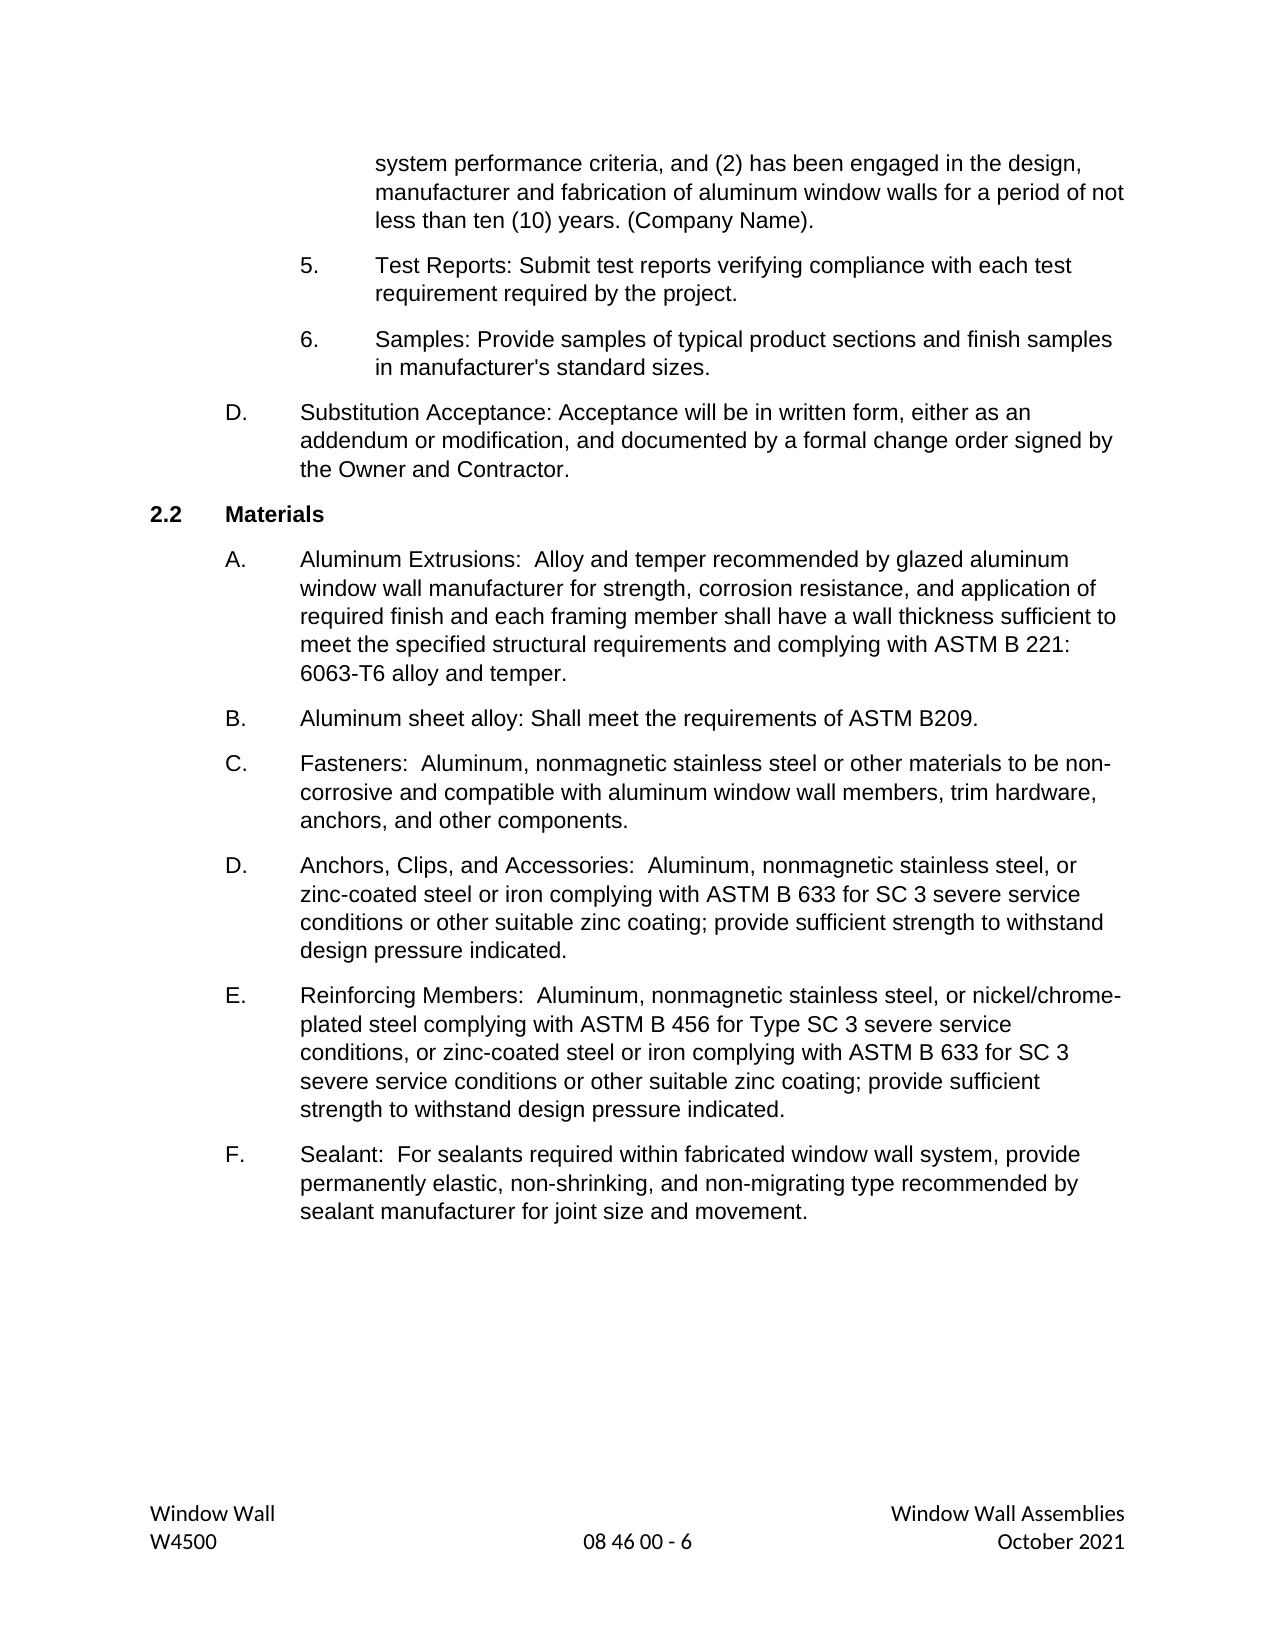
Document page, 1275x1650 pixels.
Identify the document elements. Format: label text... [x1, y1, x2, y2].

text 6. Samples: Provide samples of typical product sections and finish samples in manufacturer's standard sizes. [300, 326, 1125, 380]
text C. Fasteners: Aluminum, nonmagnetic stainless steel or other materials to be non-corrosive and compatible with aluminum window wall members, trim hardware, anchors, and other components. [225, 750, 1125, 833]
text 5. Test Reports: Submit test reports verifying compliance with each test requirement required by the project. [300, 252, 1125, 307]
text 2.2 Materials [150, 501, 1125, 527]
text B. Aluminum sheet alloy: Shall meet the requirements of ASTM B209. [150, 705, 1125, 731]
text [300, 150, 1125, 233]
text F. Sealant: For sealants required within fabricated window wall system, provide permanently elastic, non-shrinking, and non-migrating type recommended by sealant manufacturer for joint size and movement. [225, 1141, 1125, 1224]
text E. Reinforcing Members: Aluminum, nonmagnetic stainless steel, or nickel/chrome-plated steel complying with ASTM B 456 for Type SC 3 severe service conditions, or zinc-coated steel or iron complying with ASTM B 633 for SC 3 severe service conditions or other suitable zinc coating; provide sufficient strength to withstand design pressure indicated. [225, 982, 1125, 1123]
text D. Substitution Acceptance: Acceptance will be in written form, either as an addendum or modification, and documented by a formal change order signed by the Owner and Contractor. [225, 399, 1125, 482]
text D. Anchors, Clips, and Accessories: Aluminum, nonmagnetic stainless steel, or zinc-coated steel or iron complying with ASTM B 633 for SC 3 severe service conditions or other suitable zinc coating; provide sufficient strength to withstand design pressure indicated. [225, 852, 1125, 964]
text A. Aluminum Extrusions: Alloy and temper recommended by glazed aluminum window wall manufacturer for strength, corrosion resistance, and application of required finish and each framing member shall have a wall thickness sufficient to meet the specified structural requirements and complying with ASTM B 221: 6063-T6 alloy and temper. [225, 546, 1125, 686]
